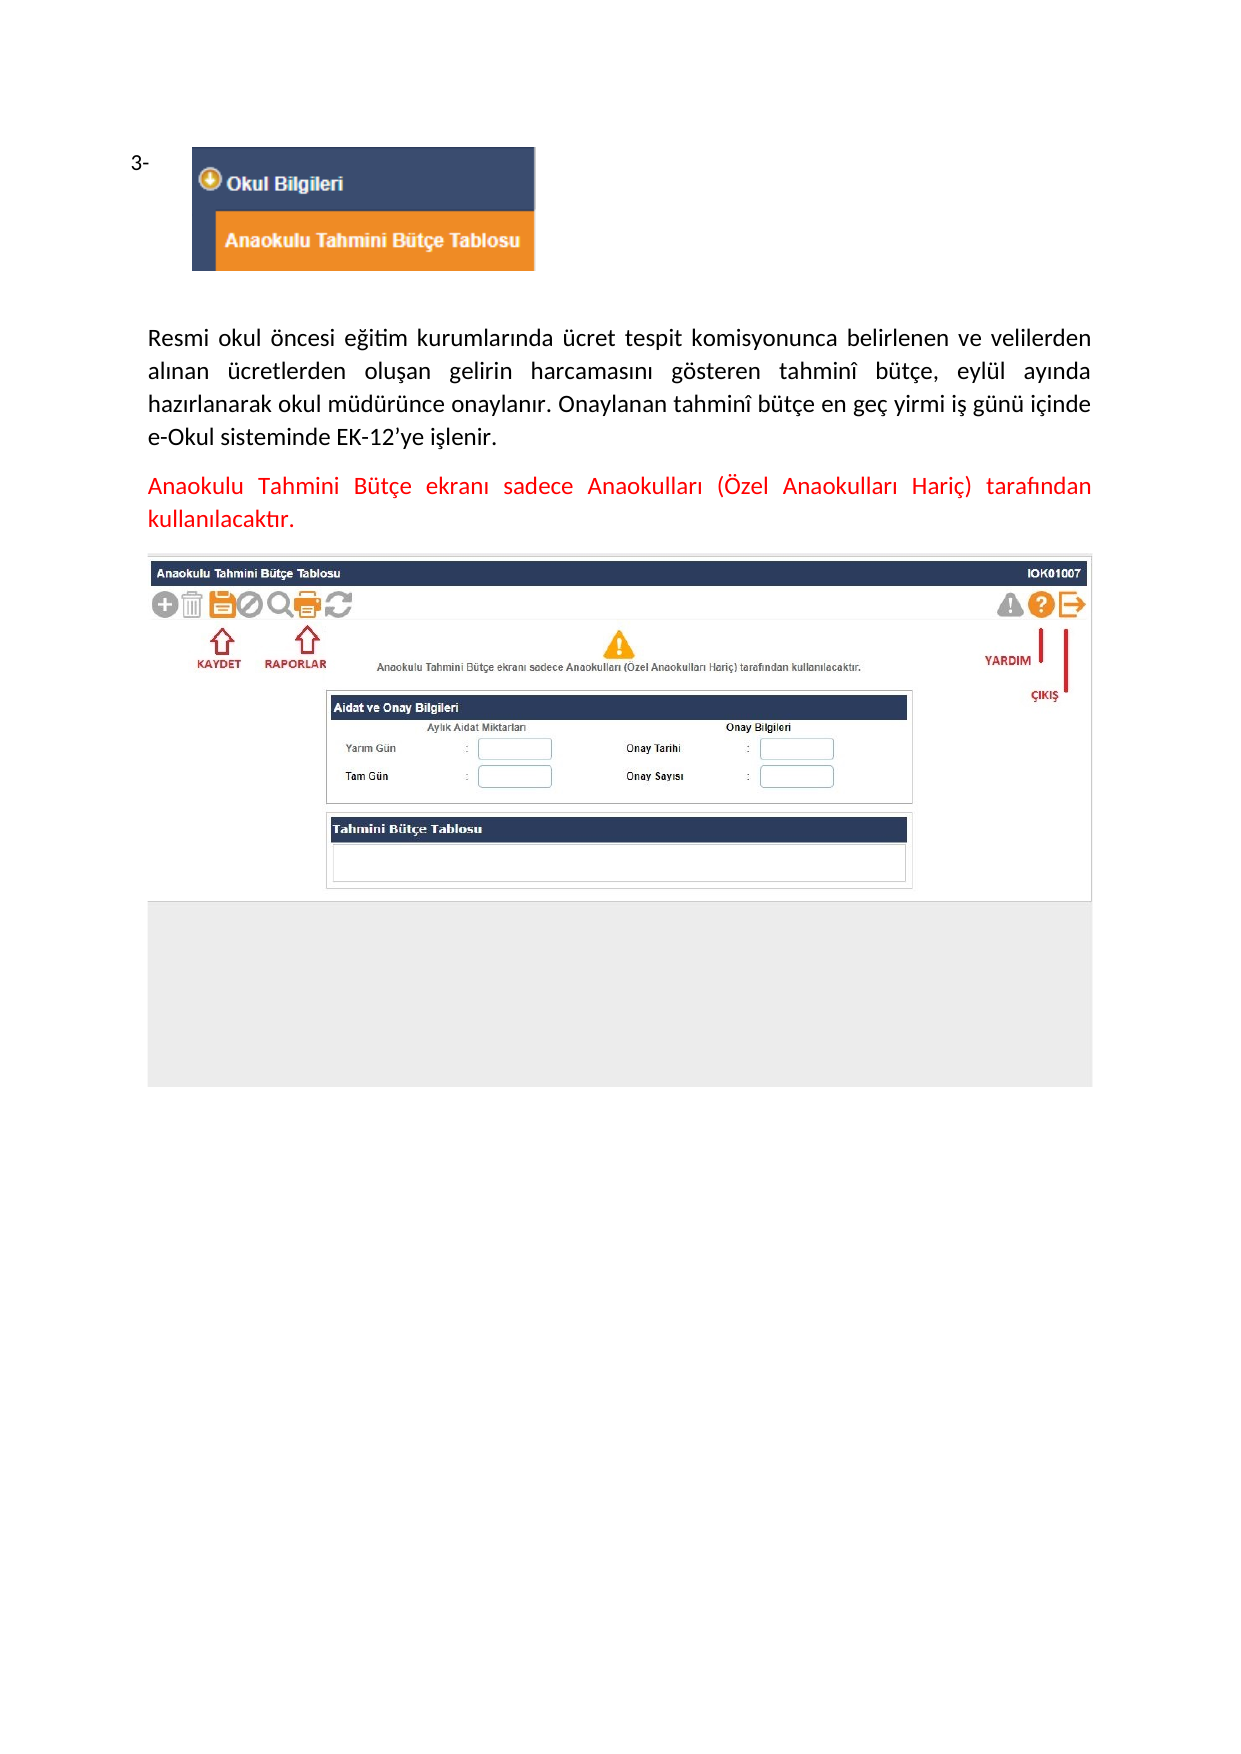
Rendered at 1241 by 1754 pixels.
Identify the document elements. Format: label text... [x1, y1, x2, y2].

picture [192, 147, 536, 271]
text Anaokulu Tahmini Bütçe ekranı sadece Anaokulları (Özel Anaokulları Hariç) tarafından kullanılacaktır. [148, 501, 1093, 534]
table_header 3- [94, 148, 181, 273]
picture [147, 553, 1093, 1087]
table_header [181, 148, 1037, 273]
text Resmi okul öncesi eğitim kurumlarında ücret tespit komisyonunca belirlenen ve velilerden alınan ücretlerden oluşan gelirin harcamasını gösteren tahminî bütçe, eylül ayında hazırlanarak okul müdürünce onaylanır. Onaylanan tahminî bütçe en geç yirmi iş günü içinde e-Okul sisteminde EK-12’ye işlenir. [148, 322, 1093, 451]
